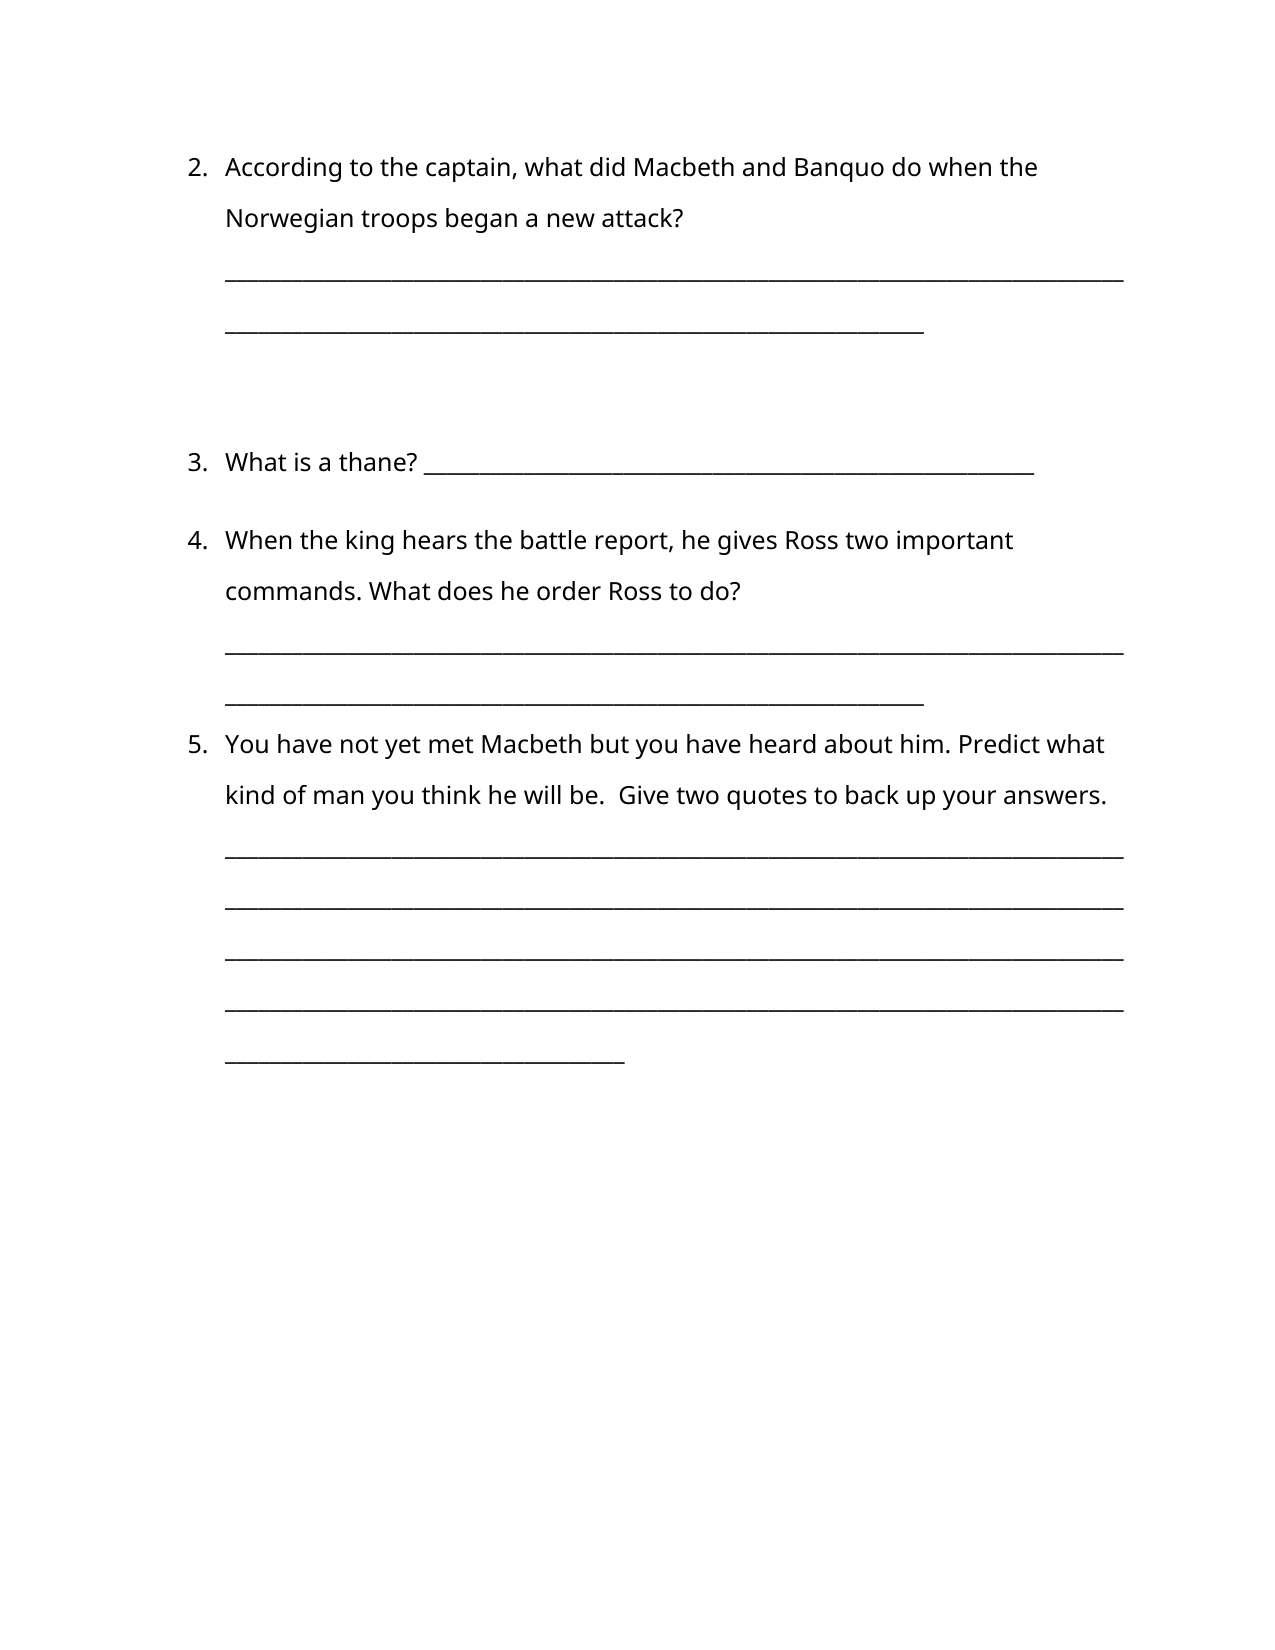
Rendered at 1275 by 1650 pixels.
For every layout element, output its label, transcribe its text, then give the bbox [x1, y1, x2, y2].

list You have not yet met Macbeth but you have heard about him. Predict what kind of man you think he will be. Give two quotes to back up your answers. ________________________________________________________________________________________________________________________________________________________________________________________________________________________________________________________________________________________________________________________________________________________________________ [187, 727, 1125, 1067]
list According to the captain, what did Macbeth and Banquo do when the Norwegian troops began a new attack? ________________________________________________________________________________________________________________________________________________ [187, 150, 1125, 337]
list What is a thane? _______________________________________________________ [187, 444, 1125, 478]
list When the king hears the battle report, he gives Ross two important commands. What does he order Ross to do? ________________________________________________________________________________________________________________________________________________ [187, 523, 1125, 710]
